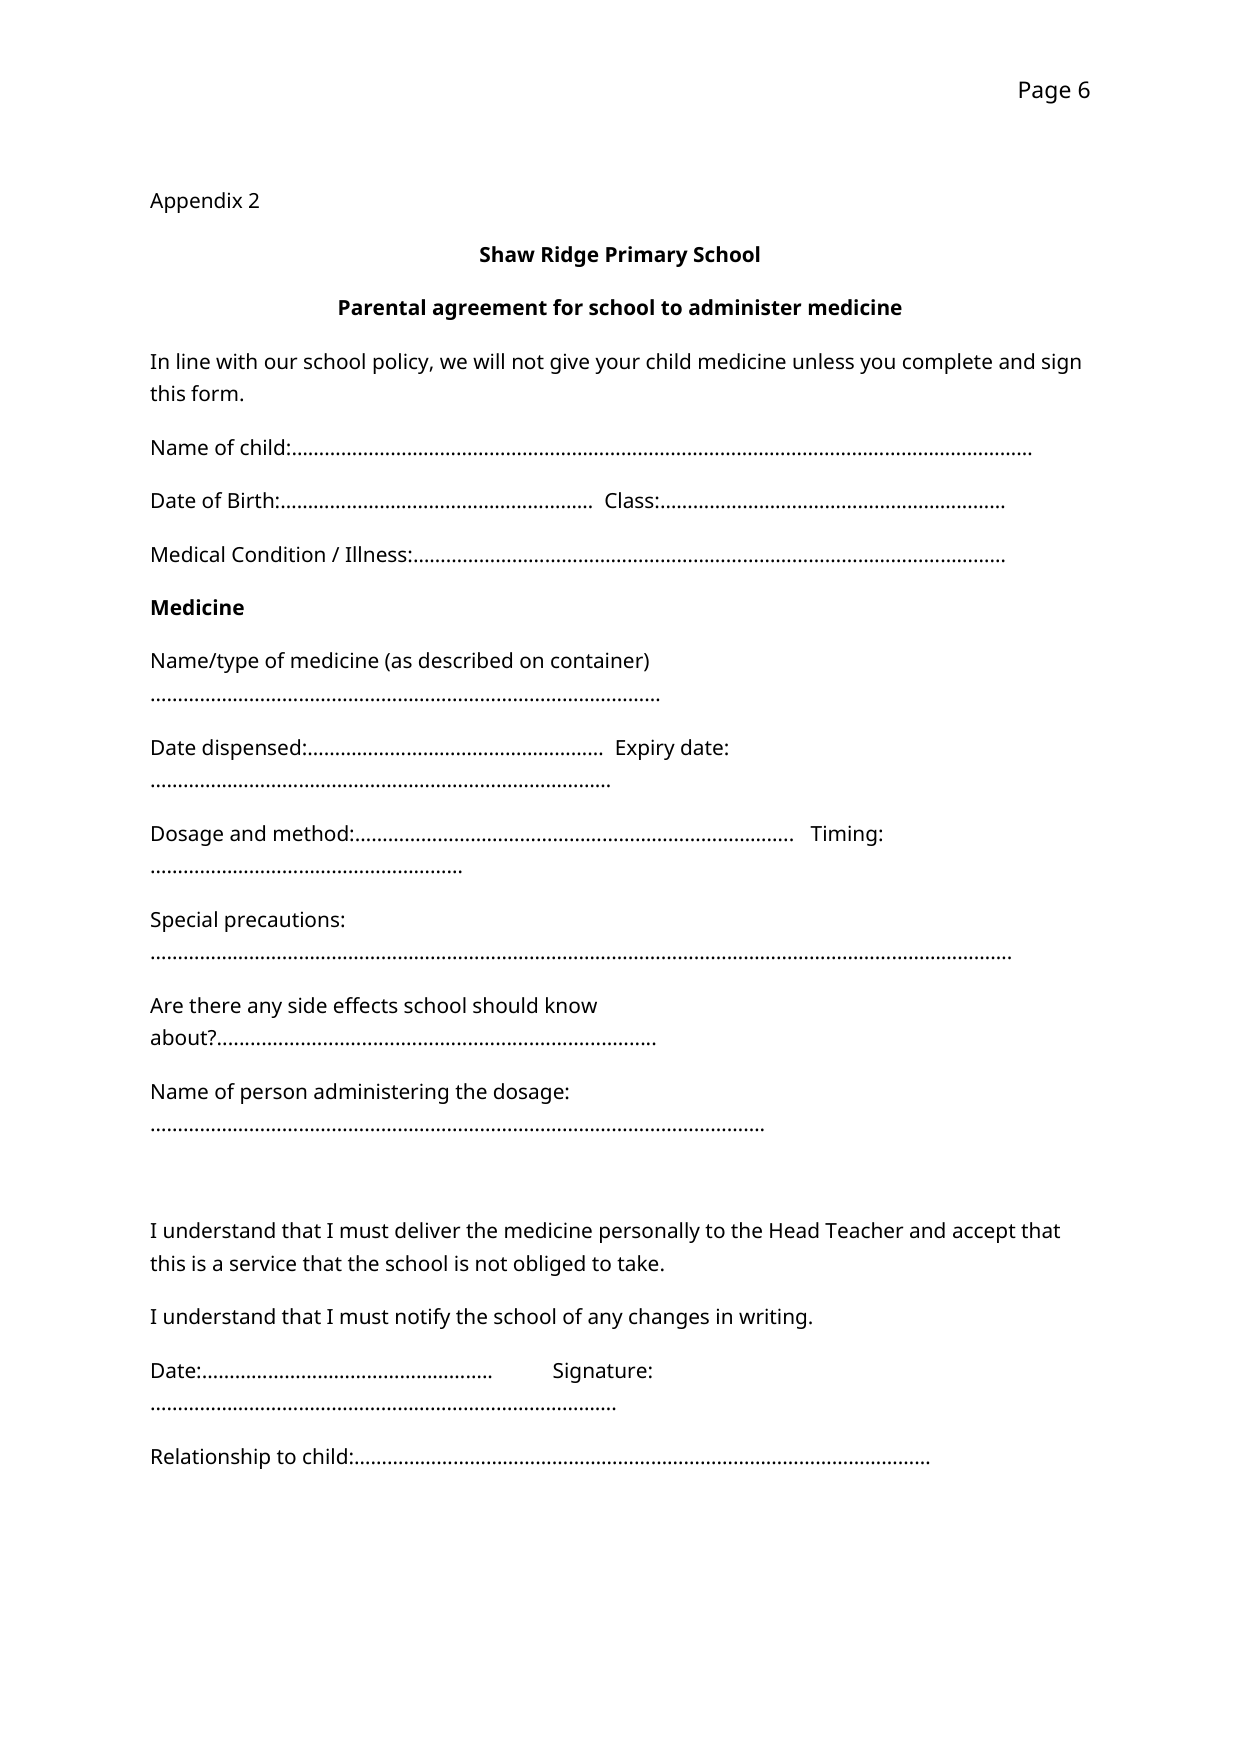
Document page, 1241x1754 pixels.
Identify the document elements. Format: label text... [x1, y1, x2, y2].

text Special precautions:…………………………………………………………………………………………………………………………………………. [150, 905, 1090, 966]
text I understand that I must deliver the medicine personally to the Head Teacher and accept that this is a service that the school is not obliged to take. [150, 1216, 1090, 1277]
text Date of Birth:………………………………………………… Class:……………………………………………………… [150, 486, 1090, 515]
text In line with our school policy, we will not give your child medicine unless you complete and sign this form. [150, 347, 1090, 408]
text Date:…………………………………………….. Signature:…………………………………………………………………………. [150, 1356, 1090, 1417]
text Date dispensed:……………………………………………… Expiry date:………………………………………………………………………… [150, 733, 1090, 794]
text Relationship to child:…………………………………………………………………………………………… [150, 1442, 1090, 1470]
text Name of child:……………………………………………………………………………………………………………………… [150, 433, 1090, 461]
text Appendix 2 [150, 186, 1090, 215]
text Medical Condition / Illness:……………………………………………………………………………………………… [150, 540, 1090, 568]
text Name/type of medicine (as described on container)………………………………………………………………………………… [150, 647, 1090, 708]
text Name of person administering the dosage:…………………………………………………………………………………………………. [150, 1077, 1090, 1138]
text Are there any side effects school should know about?............................................................................... [150, 991, 1090, 1052]
text Medicine [150, 593, 1090, 622]
text I understand that I must notify the school of any changes in writing. [150, 1302, 1090, 1331]
text Dosage and method:…………………………………………………………………….. Timing:………………………………………………… [150, 819, 1090, 880]
text Parental agreement for school to administer medicine [150, 293, 1090, 322]
